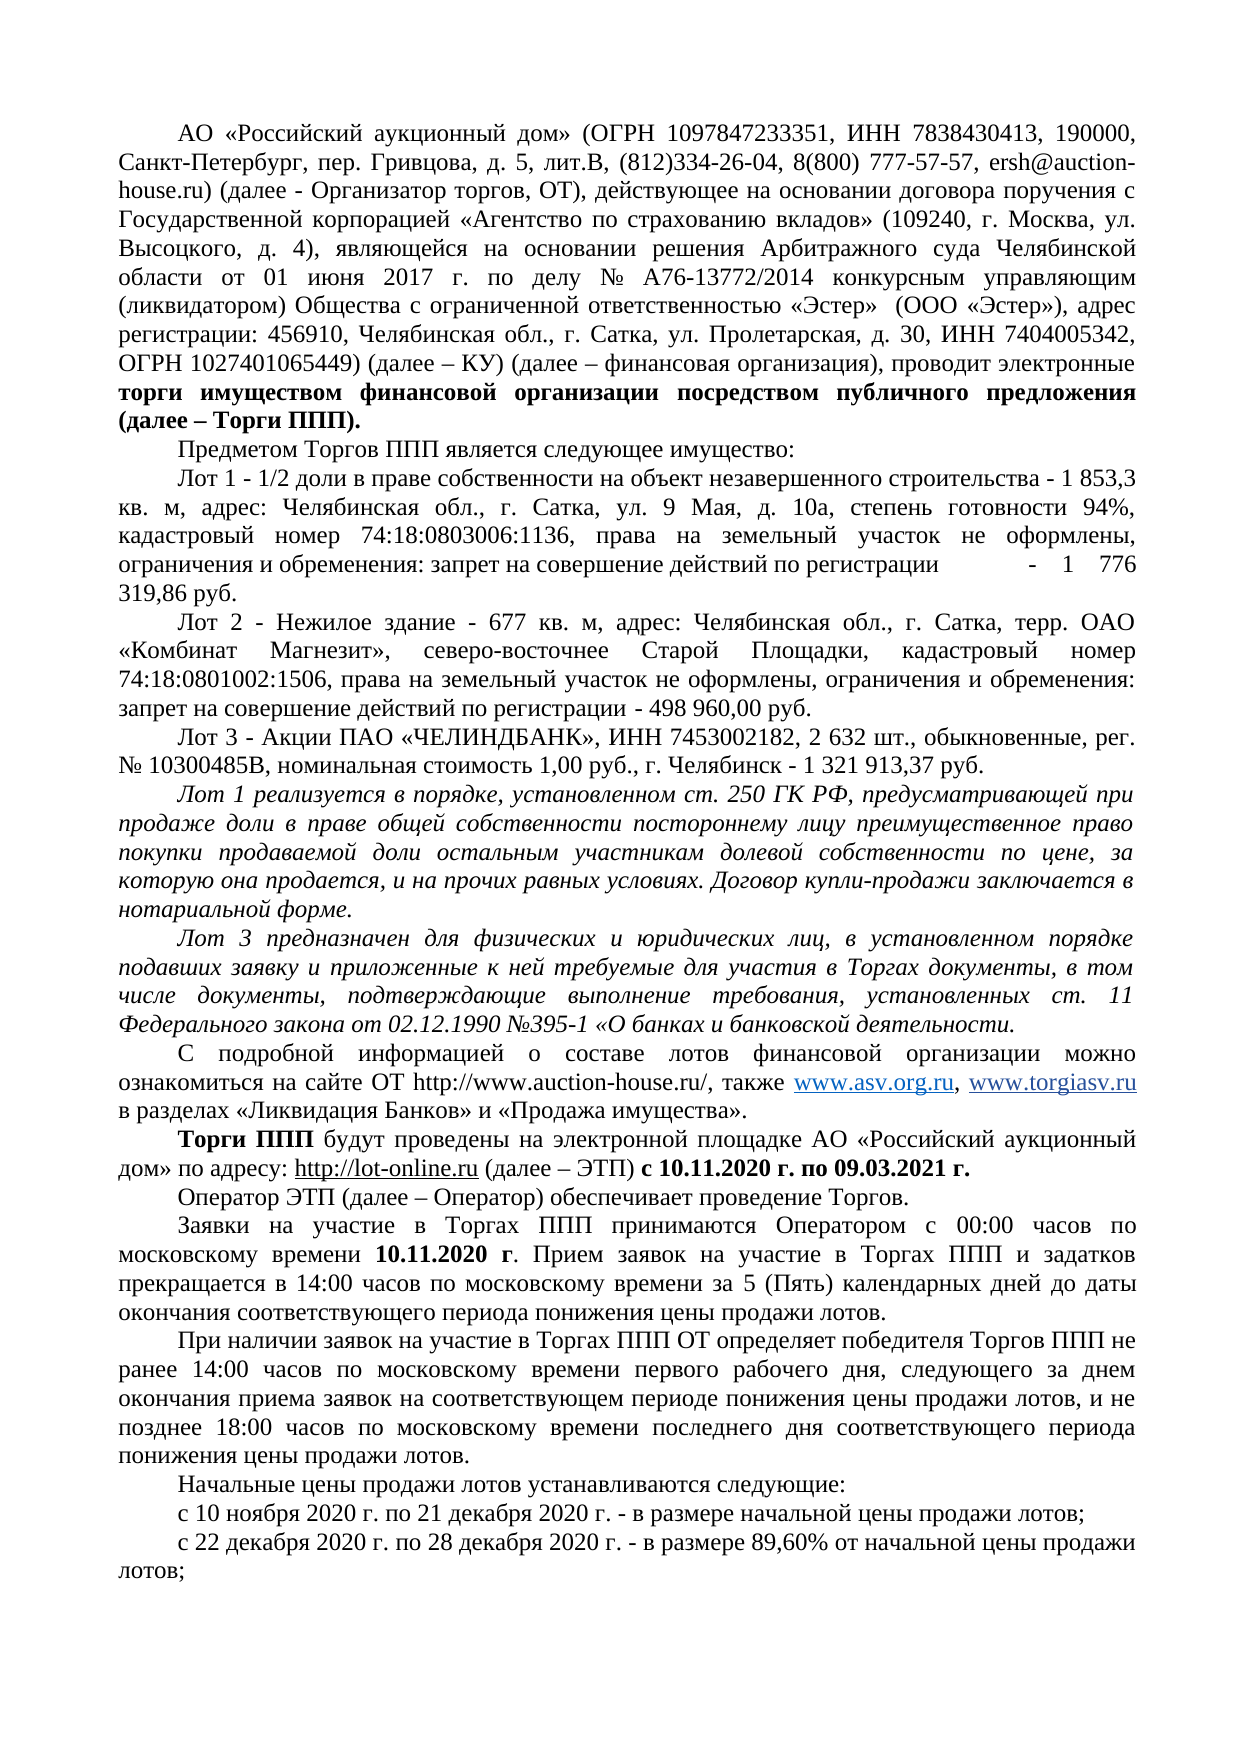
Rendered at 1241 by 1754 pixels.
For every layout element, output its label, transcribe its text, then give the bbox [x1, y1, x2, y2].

text Лот 1 - 1/2 доли в праве собственности на объект незавершенного строительства - 1 853,3 кв. м, адрес: Челябинская обл., г. Сатка, ул. 9 Мая, д. 10а, степень готовности 94%, кадастровый номер 74:18:0803006:1136, права на земельный участок не оформлены, ограничения и обременения: запрет на совершение действий по регистрации - 1 776 319,86 руб. [118, 463, 1137, 607]
text Лот 3 предназначен для физических и юридических лиц, в установленном порядке подавших заявку и приложенные к ней требуемые для участия в Торгах документы, в том числе документы, подтверждающие выполнение требования, установленных ст. 11 Федерального закона от 02.12.1990 №395-1 «О банках и банковской деятельности. [118, 923, 1137, 1038]
text с 22 декабря 2020 г. по 28 декабря 2020 г. - в размере 89,60% от начальной цены продажи лотов; [118, 1527, 1137, 1584]
text Предметом Торгов ППП является следующее имущество: [118, 434, 1137, 463]
text Заявки на участие в Торгах ППП принимаются Оператором с 00:00 часов по московскому времени 10.11.2020 г. Прием заявок на участие в Торгах ППП и задатков прекращается в 14:00 часов по московскому времени за 5 (Пять) календарных дней до даты окончания соответствующего периода понижения цены продажи лотов. [118, 1211, 1137, 1326]
text с 10 ноября 2020 г. по 21 декабря 2020 г. - в размере начальной цены продажи лотов; [118, 1498, 1137, 1527]
text АО «Российский аукционный дом» (ОГРН 1097847233351, ИНН 7838430413, 190000, Санкт-Петербург, пер. Гривцова, д. 5, лит.В, (812)334-26-04, 8(800) 777-57-57, ersh@auction-house.ru) (далее - Организатор торгов, ОТ), действующее на основании договора поручения с Государственной корпорацией «Агентство по страхованию вкладов» (109240, г. Москва, ул. Высоцкого, д. 4), являющейся на основании решения Арбитражного суда Челябинской области от 01 июня 2017 г. по делу № А76-13772/2014 конкурсным управляющим (ликвидатором) Общества с ограниченной ответственностью «Эстер» (ООО «Эстер»), адрес регистрации: 456910, Челябинская обл., г. Сатка, ул. Пролетарская, д. 30, ИНН 7404005342, ОГРН 1027401065449) (далее – КУ) (далее – финансовая организация), проводит электронные торги имуществом финансовой организации посредством публичного предложения (далее – Торги ППП). [118, 118, 1137, 434]
text Лот 2 - Нежилое здание - 677 кв. м, адрес: Челябинская обл., г. Сатка, терр. ОАО «Комбинат Магнезит», северо-восточнее Старой Площадки, кадастровый номер 74:18:0801002:1506, права на земельный участок не оформлены, ограничения и обременения: запрет на совершение действий по регистрации - 498 960,00 руб. [118, 607, 1137, 722]
text Начальные цены продажи лотов устанавливаются следующие: [118, 1469, 1137, 1498]
text Торги ППП будут проведены на электронной площадке АО «Российский аукционный дом» по адресу: http://lot-online.ru (далее – ЭТП) с 10.11.2020 г. по 09.03.2021 г. [118, 1124, 1137, 1182]
text Лот 1 реализуется в порядке, установленном ст. 250 ГК РФ, предусматривающей при продаже доли в праве общей собственности постороннему лицу преимущественное право покупки продаваемой доли остальным участникам долевой собственности по цене, за которую она продается, и на прочих равных условиях. Договор купли-продажи заключается в нотариальной форме. [118, 779, 1137, 923]
text При наличии заявок на участие в Торгах ППП ОТ определяет победителя Торгов ППП не ранее 14:00 часов по московскому времени первого рабочего дня, следующего за днем окончания приема заявок на соответствующем периоде понижения цены продажи лотов, и не позднее 18:00 часов по московскому времени последнего дня соответствующего периода понижения цены продажи лотов. [118, 1326, 1137, 1469]
text С подробной информацией о составе лотов финансовой организации можно ознакомиться на сайте ОТ http://www.auction-house.ru/, также www.asv.org.ru, www.torgiasv.ru в разделах «Ликвидация Банков» и «Продажа имущества». [118, 1038, 1137, 1124]
text Оператор ЭТП (далее – Оператор) обеспечивает проведение Торгов. [118, 1182, 1137, 1211]
text Лот 3 - Акции ПАО «ЧЕЛИНДБАНК», ИНН 7453002182, 2 632 шт., обыкновенные, рег. № 10300485В, номинальная стоимость 1,00 руб., г. Челябинск - 1 321 913,37 руб. [118, 722, 1137, 779]
